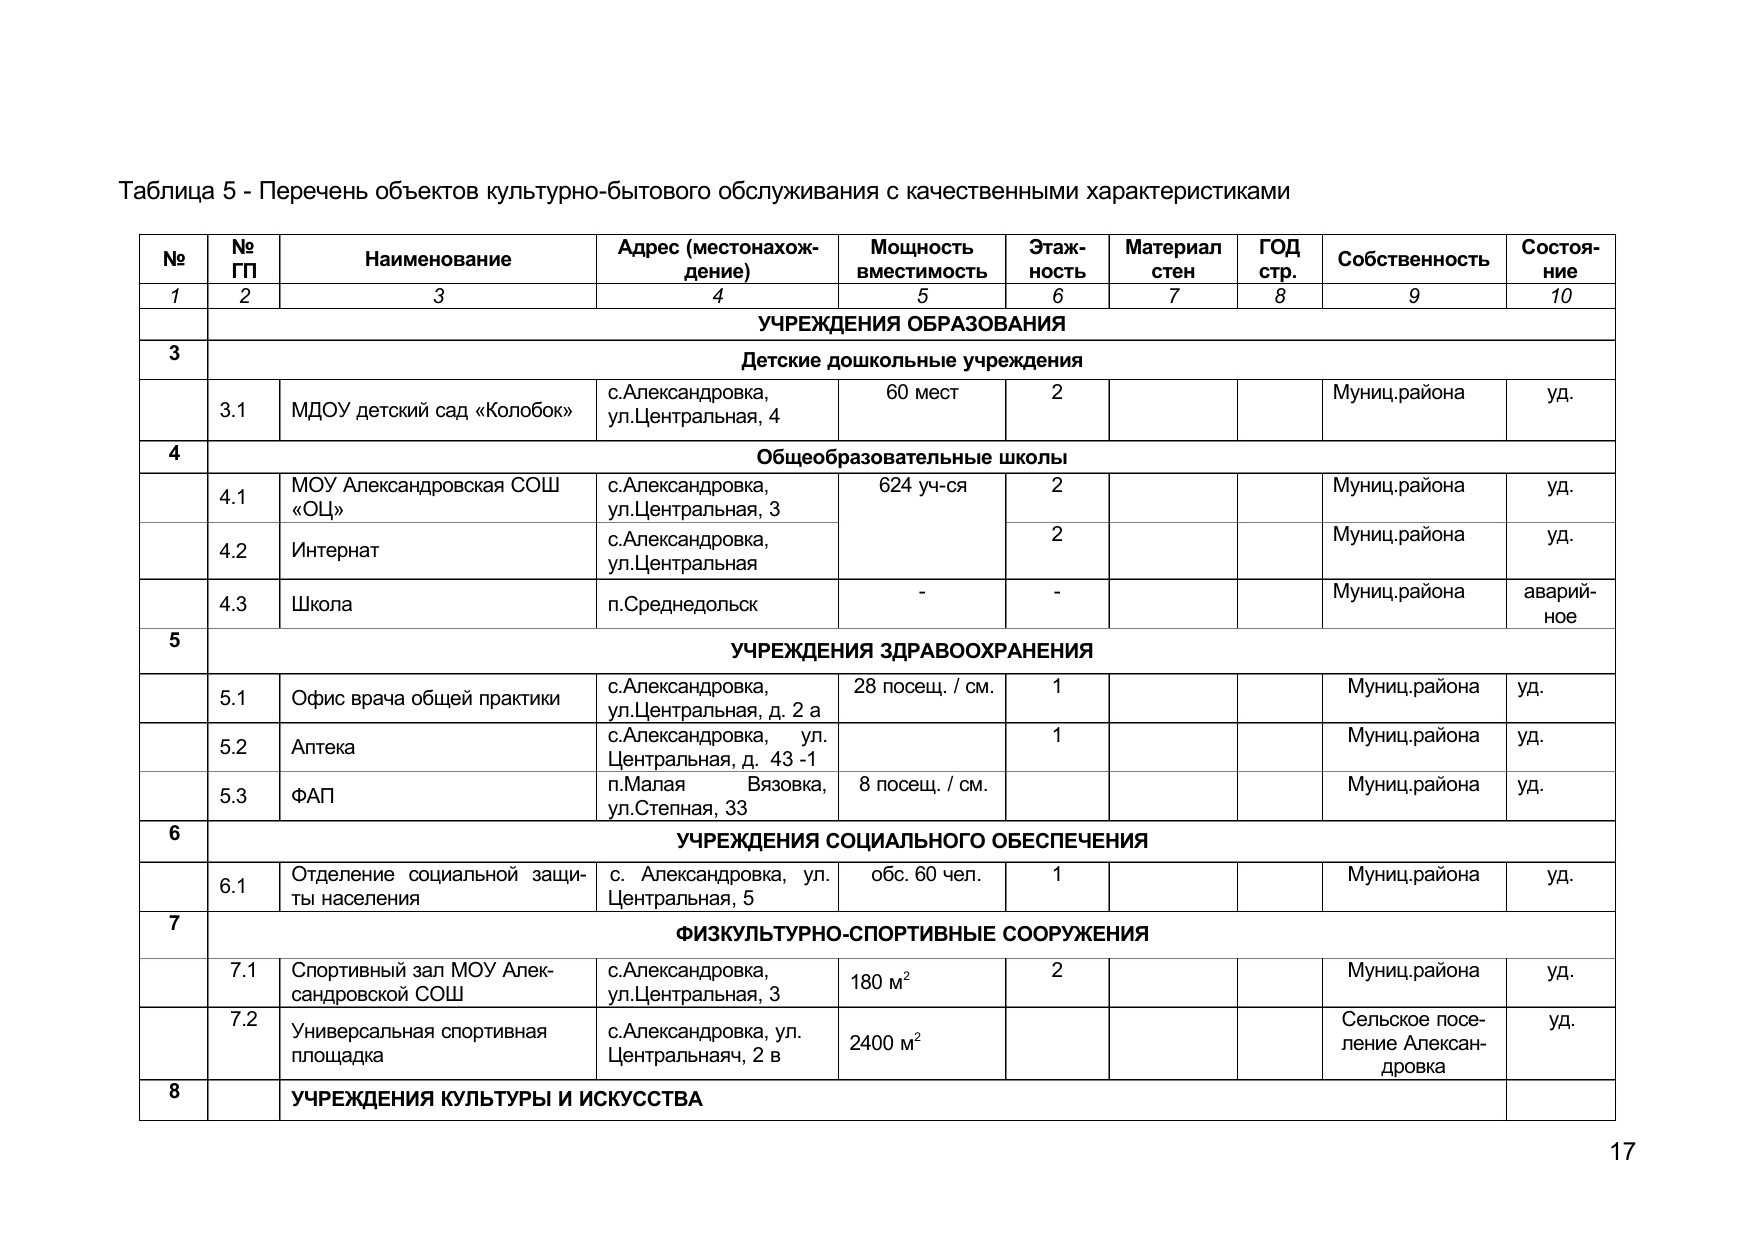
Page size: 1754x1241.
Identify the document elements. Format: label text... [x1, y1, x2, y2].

text ул.Центральная, 4 [608, 405, 806, 428]
text 5.1 [219, 687, 273, 710]
text Сельское посе- [1341, 1007, 1512, 1031]
text № [162, 248, 211, 271]
text Муниц.района [1333, 474, 1495, 497]
text стен [1151, 260, 1222, 283]
text ние [1542, 260, 1627, 283]
text Этаж- [1028, 236, 1113, 259]
text Аптека [291, 736, 383, 759]
text Интернат [291, 539, 408, 563]
text с.Александровка, [608, 675, 801, 698]
text Центральнаяч, 2 в [608, 1043, 829, 1067]
text Собственность [1337, 248, 1521, 271]
text 2 [1051, 474, 1088, 497]
text ул.Центральная, 3 [608, 983, 806, 1006]
text УЧРЕЖДЕНИЯ ЗДРАВООХРАНЕНИЯ [731, 640, 1123, 663]
text уд. [1548, 1007, 1602, 1031]
text 1 [1051, 675, 1088, 698]
text 3 [168, 342, 205, 365]
text 2 [1051, 523, 1088, 546]
text 3 [432, 285, 469, 308]
text 4.2 [219, 539, 273, 563]
text 4 [712, 285, 748, 308]
text 7 [1167, 285, 1222, 308]
text Школа [291, 592, 408, 616]
text МДОУ детский сад «Колобок» [291, 399, 595, 422]
text 624 уч-ся [879, 474, 990, 497]
text ность [1028, 260, 1113, 283]
text Мощность [870, 236, 1017, 259]
text Универсальная спортивная [291, 1019, 577, 1043]
text стр. [1258, 260, 1326, 283]
text Адрес (местонахож- [618, 236, 844, 259]
text ты населения [291, 887, 444, 910]
text 4.1 [219, 486, 273, 509]
text дение) [684, 260, 778, 283]
text с.Александровка, [608, 381, 806, 404]
text 8 посещ. / см. [859, 773, 1010, 796]
text 1 [1608, 1138, 1622, 1166]
text 6.1 [219, 875, 273, 898]
text 4.3 [219, 592, 273, 616]
text 2 [1051, 381, 1088, 404]
text ул.Центральная, 3 [608, 498, 806, 521]
text 10 [1549, 285, 1597, 308]
text ление Алексан- [1341, 1032, 1512, 1055]
text аварий- [1524, 580, 1624, 604]
picture [136, 231, 1618, 1123]
text дровка [1381, 1055, 1512, 1078]
text 7 [168, 912, 205, 935]
text Муниц.района [1333, 523, 1495, 546]
text с.Александровка, [608, 474, 806, 497]
text 5.3 [219, 785, 273, 808]
text 5 [168, 629, 205, 653]
text уд. [1547, 523, 1600, 546]
text ул.Центральная [608, 551, 801, 575]
text 5 [916, 285, 1017, 308]
text Таблица 5 - Перечень объектов культурно-бытового обслуживания с качественными характеристиками [118, 177, 1305, 205]
text Офис врача общей практики [291, 687, 583, 710]
text Муниц.района [1333, 580, 1495, 604]
text Детские дошкольные учреждения [742, 349, 1108, 372]
text Центральная, 5 [608, 887, 778, 910]
text УЧРЕЖДЕНИЯ ОБРАЗОВАНИЯ [758, 313, 1094, 336]
text ул.Степная, 33 [608, 797, 771, 820]
text 6 [1051, 285, 1113, 308]
text с.Александровка, ул. [608, 1019, 829, 1043]
text УЧРЕЖДЕНИЯ СОЦИАЛЬНОГО ОБЕСПЕЧЕНИЯ [676, 830, 1175, 853]
text 2400 м2 [849, 1031, 945, 1055]
text 2 [238, 285, 283, 308]
text УЧРЕЖДЕНИЯ КУЛЬТУРЫ И ИСКУССТВА [291, 1088, 725, 1111]
text уд. [1547, 474, 1600, 497]
text 8 [1273, 285, 1326, 308]
text с.Александровка, [608, 958, 806, 982]
text вместимость [856, 260, 1017, 283]
text 8 [168, 1080, 205, 1103]
text Общеобразовательные школы [756, 446, 1097, 469]
text уд. [1517, 773, 1570, 796]
text п.Малая [608, 773, 713, 796]
text уд. [1547, 958, 1600, 982]
text «ОЦ» [291, 498, 371, 521]
text 180 м2 [849, 971, 934, 994]
text ГОД [1258, 236, 1326, 259]
text .1 [230, 399, 273, 422]
text 1 [1051, 724, 1088, 747]
text № [231, 236, 283, 259]
text сандровской СОШ [291, 983, 575, 1006]
text Состоя- [1521, 236, 1627, 259]
text Муниц.района [1347, 773, 1510, 796]
text Отделение социальной защи- с. Александровка, ул. обс. 60 чел. [291, 863, 1001, 886]
text Муниц.района [1347, 724, 1510, 747]
text 2 [1051, 958, 1088, 982]
text п.Среднедольск [608, 592, 789, 616]
text МОУ Александровская СОШ [291, 474, 595, 497]
text Центральная, д. 43 -1 [608, 748, 852, 771]
text 5.2 [219, 736, 273, 759]
text Муниц.района [1333, 381, 1495, 404]
text уд. [1517, 724, 1570, 747]
text уд. [1547, 863, 1600, 886]
text уд. [1547, 381, 1600, 404]
text уд. [1517, 675, 1570, 698]
text Материал [1125, 236, 1250, 259]
text Наименование [364, 248, 542, 271]
text - [1054, 580, 1086, 604]
text с.Александровка, [608, 527, 801, 551]
text площадка [291, 1043, 577, 1067]
text ФИЗКУЛЬТУРНО-СПОРТИВНЫЕ СООРУЖЕНИЯ [676, 923, 1182, 946]
text Муниц.района [1347, 958, 1510, 982]
text 6 [168, 822, 205, 845]
text Муниц.района [1347, 675, 1510, 698]
text 1 [168, 285, 205, 308]
text 9 [1408, 285, 1444, 308]
text 7.1 [230, 958, 284, 982]
text 7.2 [230, 1007, 284, 1031]
text с.Александровка, ул. [608, 724, 852, 747]
text Вязовка, [747, 773, 856, 796]
text Муниц.района [1347, 863, 1510, 886]
text ул.Центральная, д. 2 а [608, 699, 852, 722]
text 4 [168, 442, 205, 465]
text 28 посещ. / см. [853, 675, 1016, 698]
text ГП [231, 260, 283, 283]
text Спортивный зал МОУ Алек- [291, 958, 575, 982]
text - [918, 580, 950, 604]
text 7 [1622, 1138, 1661, 1166]
text 1 [1051, 863, 1088, 886]
text ное [1543, 604, 1624, 628]
text ФАП [291, 785, 383, 808]
text 60 мест [886, 381, 983, 404]
